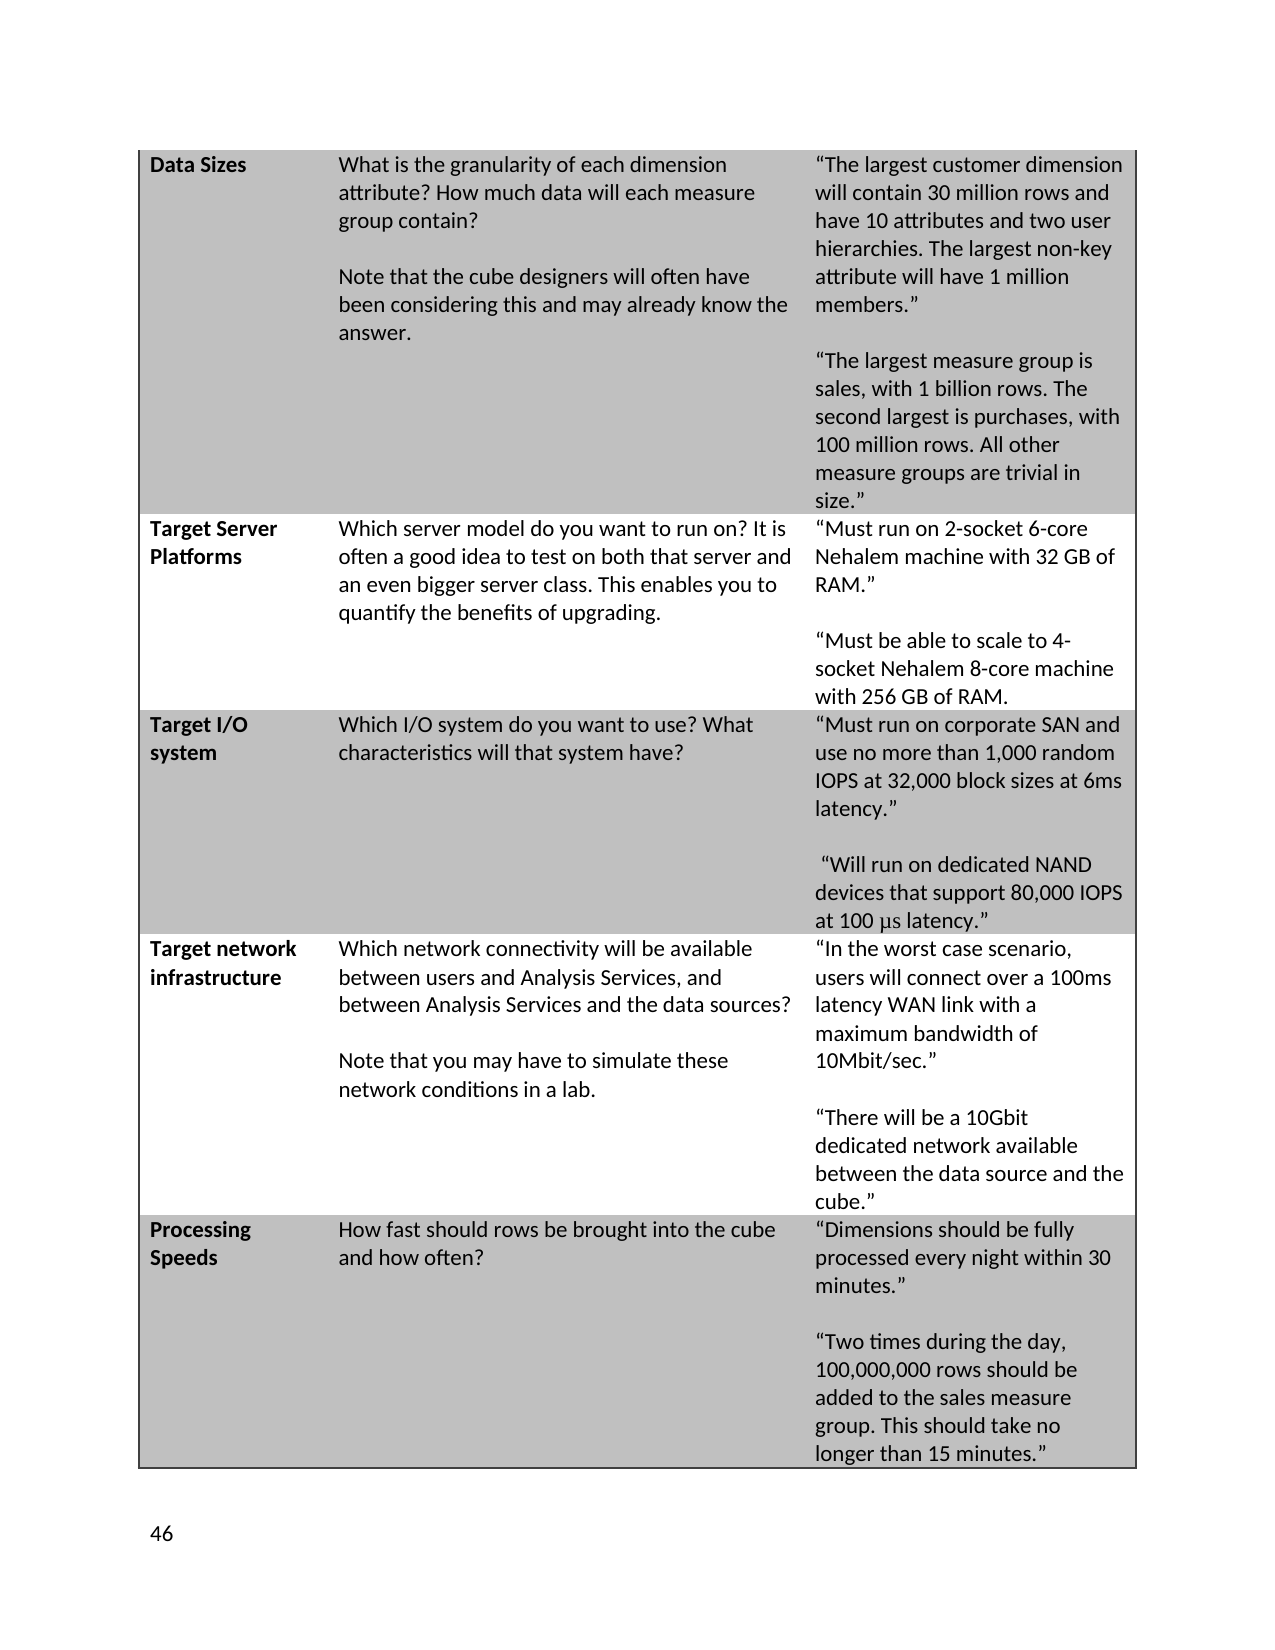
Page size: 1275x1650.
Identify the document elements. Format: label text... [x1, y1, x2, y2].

table_cell “Must run on corporate SAN and use no more than 1,000 random IOPS at 32,000 block sizes at 6ms latency.” “Will run on dedicated NAND devices that support 80,000 IOPS at 100 µs latency.” [804, 710, 1135, 934]
table_cell Target Server Platforms [140, 514, 327, 710]
table_cell Target I/O system [140, 710, 327, 934]
table_cell How fast should rows be brought into the cube and how often? [327, 1215, 804, 1467]
table_cell “Dimensions should be fully processed every night within 30 minutes.” “Two times during the day, 100,000,000 rows should be added to the sales measure group. This should take no longer than 15 minutes.” [804, 1215, 1135, 1467]
table_cell “In the worst case scenario, users will connect over a 100ms latency WAN link with a maximum bandwidth of 10Mbit/sec.” “There will be a 10Gbit dedicated network available between the data source and the cube.” [804, 935, 1135, 1215]
table_cell Target network infrastructure [140, 935, 327, 1215]
table_cell Data Sizes [140, 150, 327, 514]
table_cell “Must run on 2-socket 6-core Nehalem machine with 32 GB of RAM.” “Must be able to scale to 4-socket Nehalem 8-core machine with 256 GB of RAM. [804, 514, 1135, 710]
table_cell Which network connectivity will be available between users and Analysis Services, and between Analysis Services and the data sources? Note that you may have to simulate these network conditions in a lab. [327, 935, 804, 1215]
table_cell Processing Speeds [140, 1215, 327, 1467]
table_cell What is the granularity of each dimension attribute? How much data will each measure group contain? Note that the cube designers will often have been considering this and may already know the answer. [327, 150, 804, 514]
table_cell Which I/O system do you want to use? What characteristics will that system have? [327, 710, 804, 934]
table_cell Which server model do you want to run on? It is often a good idea to test on both that server and an even bigger server class. This enables you to quantify the benefits of upgrading. [327, 514, 804, 710]
table_cell “The largest customer dimension will contain 30 million rows and have 10 attributes and two user hierarchies. The largest non-key attribute will have 1 million members.” “The largest measure group is sales, with 1 billion rows. The second largest is purchases, with 100 million rows. All other measure groups are trivial in size.” [804, 150, 1135, 514]
